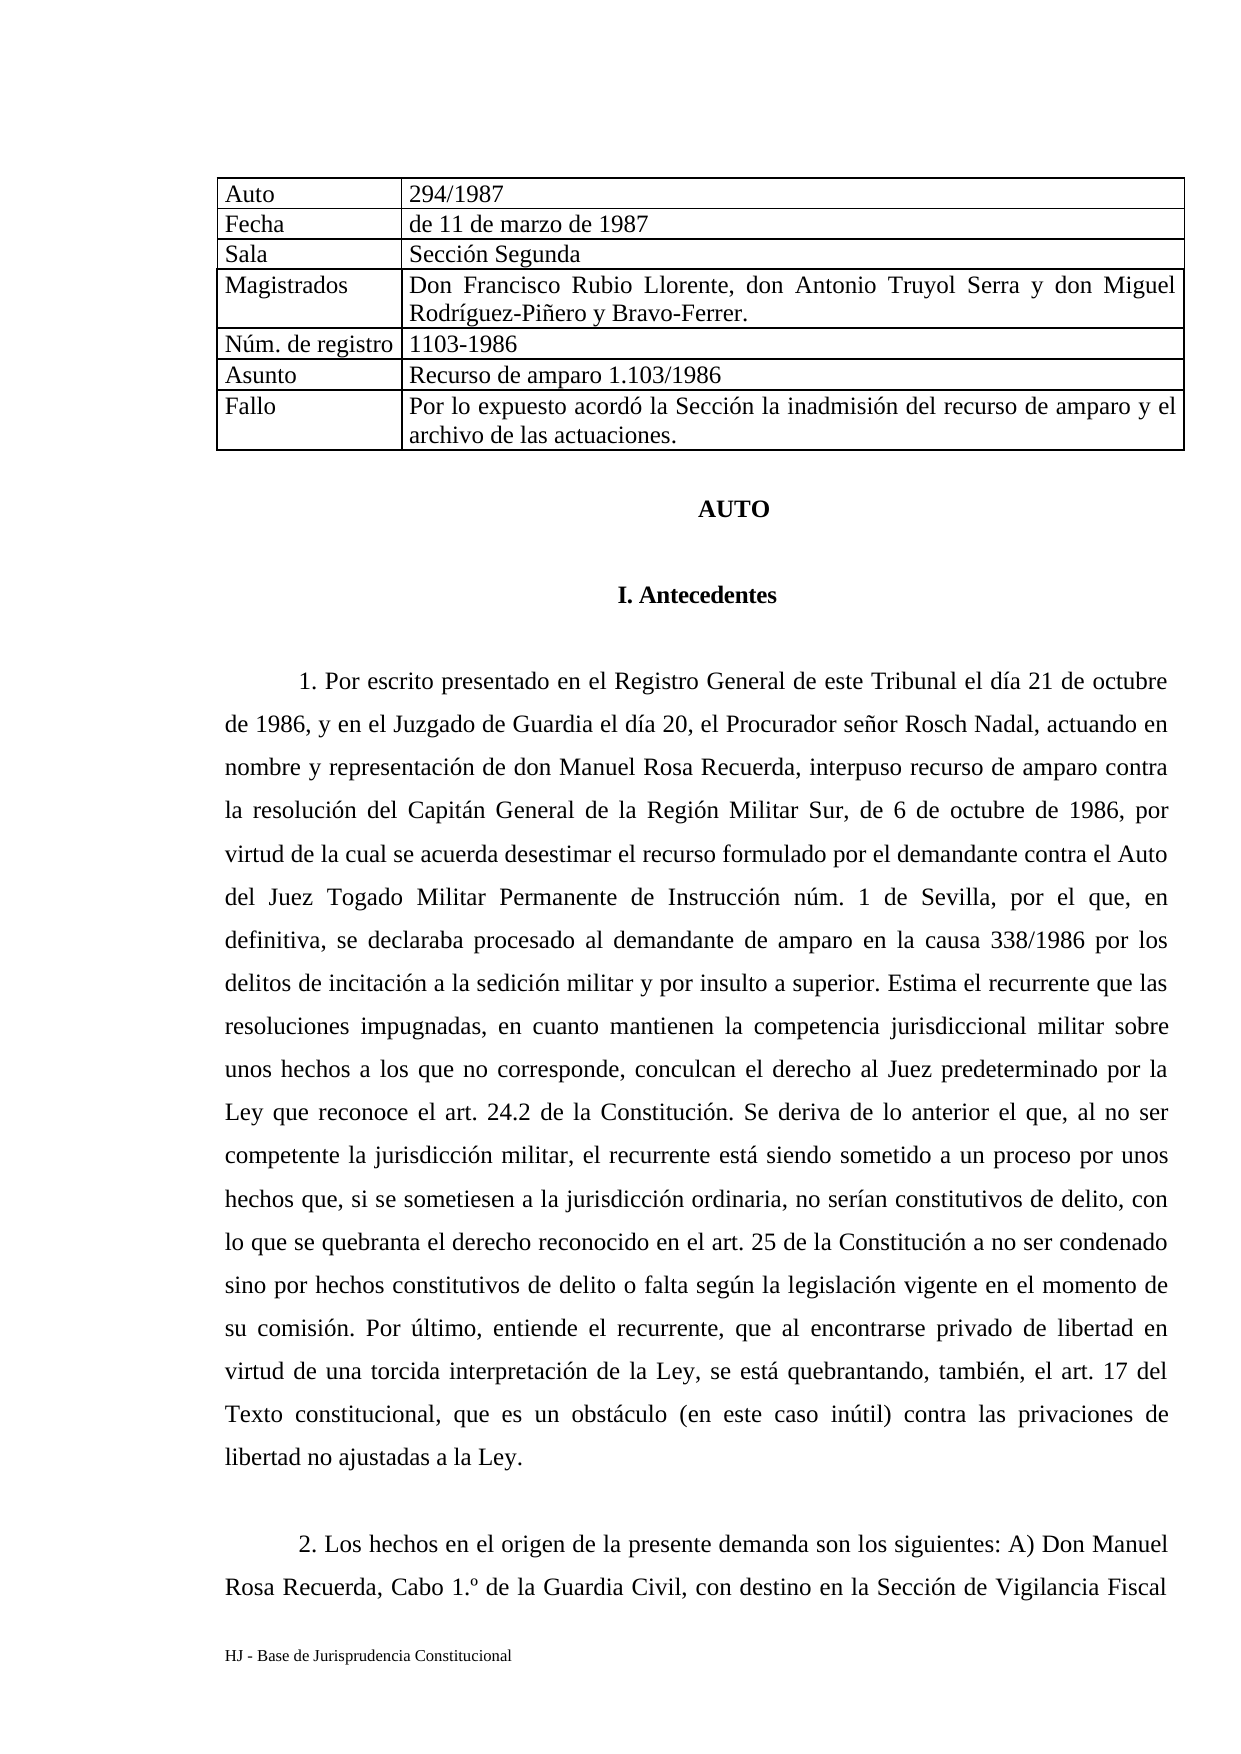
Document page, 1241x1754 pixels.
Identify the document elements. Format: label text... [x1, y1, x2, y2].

table_cell de 11 de marzo de 1987 [402, 209, 1184, 238]
text I. Antecedentes [224, 580, 1169, 609]
table_cell Sección Segunda [402, 240, 1184, 268]
table_header Auto [218, 179, 401, 207]
table_cell Don Francisco Rubio Llorente, don Antonio Truyol Serra y don Miguel Rodríguez-Piñero y Bravo-Ferrer. [403, 270, 1183, 327]
text AUTO [224, 494, 1169, 522]
table_cell Núm. de registro [218, 329, 401, 358]
text 1. Por escrito presentado en el Registro General de este Tribunal el día 21 de octubre de 1986, y en el Juzgado de Guardia el día 20, el Procurador señor Rosch Nadal, actuando en nombre y representación de don Manuel Rosa Recuerda, interpuso recurso de amparo contra la resolución del Capitán General de la Región Militar Sur, de 6 de octubre de 1986, por virtud de la cual se acuerda desestimar el recurso formulado por el demandante contra el Auto del Juez Togado Militar Permanente de Instrucción núm. 1 de Sevilla, por el que, en definitiva, se declaraba procesado al demandante de amparo en la causa 338/1986 por los delitos de incitación a la sedición militar y por insulto a superior. Estima el recurrente que las resoluciones impugnadas, en cuanto mantienen la competencia jurisdiccional militar sobre unos hechos a los que no corresponde, conculcan el derecho al Juez predeterminado por la Ley que reconoce el art. 24.2 de la Constitución. Se deriva de lo anterior el que, al no ser competente la jurisdicción militar, el recurrente está siendo sometido a un proceso por unos hechos que, si se sometiesen a la jurisdicción ordinaria, no serían constitutivos de delito, con lo que se quebranta el derecho reconocido en el art. 25 de la Constitución a no ser condenado sino por hechos constitutivos de delito o falta según la legislación vigente en el momento de su comisión. Por último, entiende el recurrente, que al encontrarse privado de libertad en virtud de una torcida interpretación de la Ley, se está quebrantando, también, el art. 17 del Texto constitucional, que es un obstáculo (en este caso inútil) contra las privaciones de libertad no ajustadas a la Ley. [224, 666, 1169, 1471]
table_cell Sala [218, 240, 401, 268]
table_cell Magistrados [218, 270, 401, 327]
table_cell 1103-1986 [403, 329, 1183, 358]
table_cell Fecha [218, 209, 401, 238]
table_cell Fallo [218, 391, 401, 448]
table_cell Asunto [218, 360, 401, 389]
table_cell Recurso de amparo 1.103/1986 [403, 360, 1183, 389]
table_cell Por lo expuesto acordó la Sección la inadmisión del recurso de amparo y el archivo de las actuaciones. [403, 391, 1183, 448]
table_header 294/1987 [402, 179, 1184, 207]
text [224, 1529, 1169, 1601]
